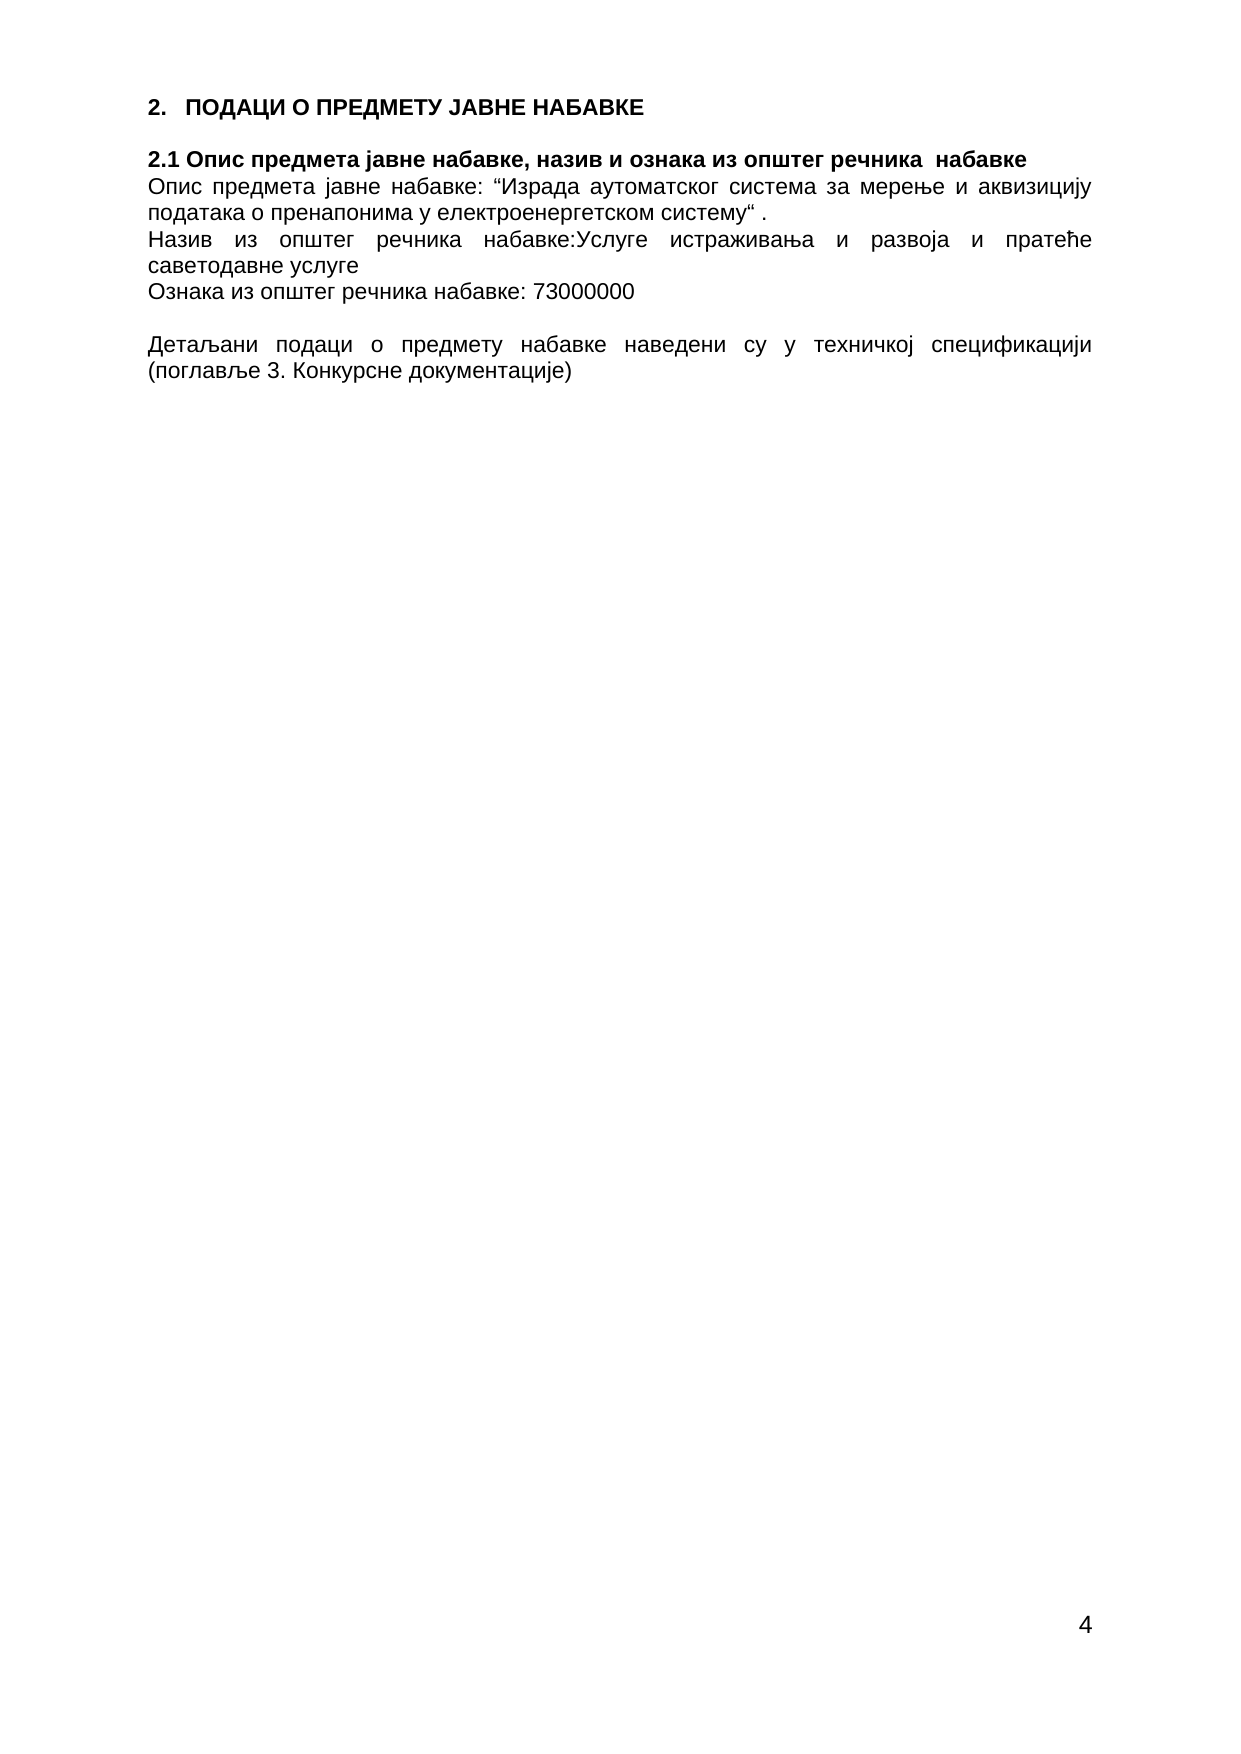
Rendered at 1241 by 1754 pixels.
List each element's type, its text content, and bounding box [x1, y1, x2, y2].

subtitle 2.1 Опис предмета јавне набавке, назив и ознака из општег речника набавке [148, 146, 1093, 173]
text Назив из општег речника набавке:Услуге истраживања и развоја и пратеће саветодавне услуге [148, 226, 1093, 278]
text Опис предмета јавне набавке: “Израда аутоматског система за мерење и аквизицију података о пренапонима у електроенергетском систему“ . [148, 173, 1093, 226]
text Ознака из општег речника набавке: 73000000 [148, 278, 1093, 304]
text Детаљани подаци о предмету набавке наведени су у техничкој спецификацији (поглавље 3. Конкурсне документације) [148, 331, 1093, 384]
subtitle ПОДАЦИ О ПРЕДМЕТУ ЈАВНЕ НАБАВКЕ [148, 94, 1093, 120]
